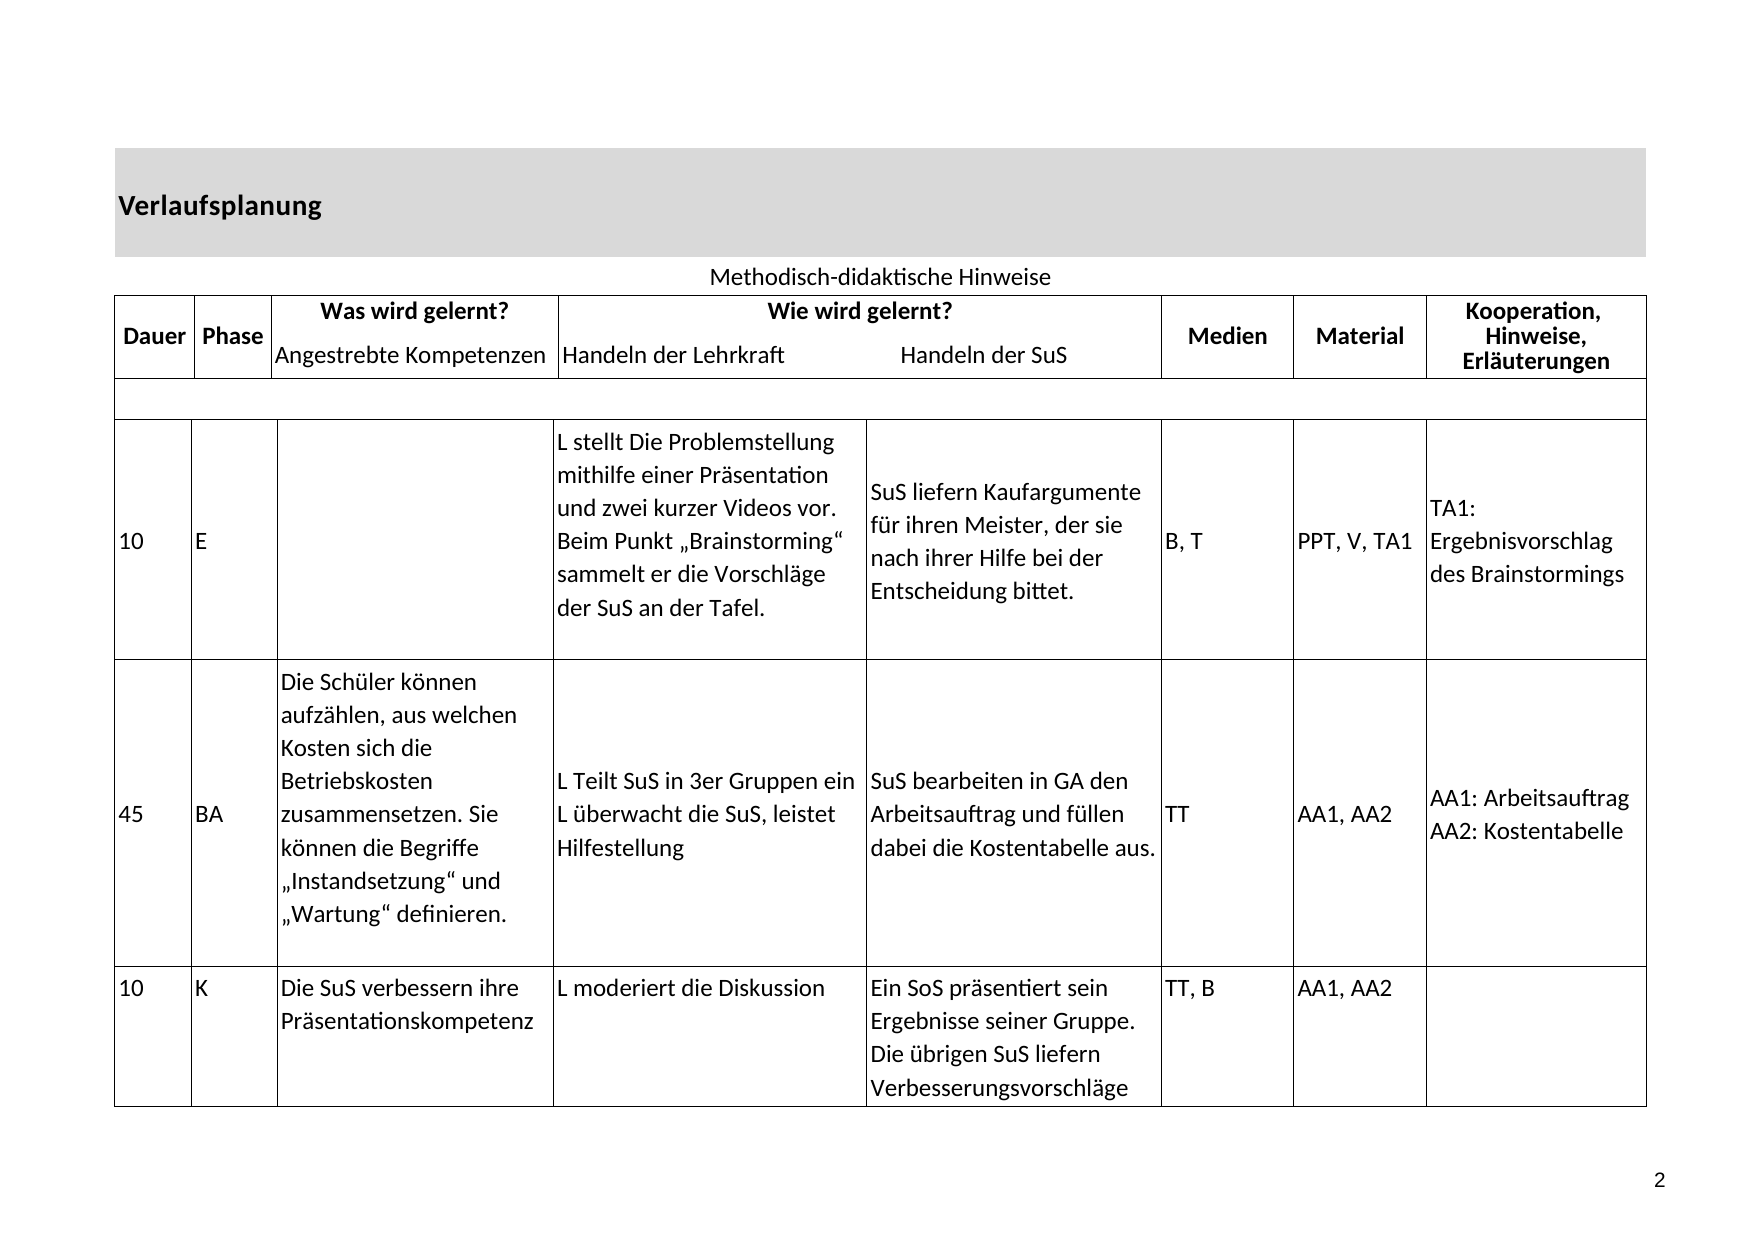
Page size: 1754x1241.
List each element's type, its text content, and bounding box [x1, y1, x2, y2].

table_header Verlaufsplanung [115, 148, 1646, 257]
table_cell [115, 379, 1646, 419]
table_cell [554, 967, 866, 1106]
table_cell Medien [1162, 296, 1293, 378]
table_cell Wie wird gelernt? [559, 296, 1161, 328]
table_cell AA1, AA2 [1294, 660, 1426, 966]
table_cell [1427, 967, 1646, 1106]
table_cell SuS bearbeiten in GA den Arbeitsauftrag und füllen dabei die Kostentabelle aus. [867, 660, 1161, 966]
table_cell Was wird gelernt? [272, 296, 558, 328]
table_cell AA1: Arbeitsauftrag AA2: Kostentabelle [1427, 660, 1646, 966]
table_cell 45 [115, 660, 191, 966]
table_cell 10 [115, 967, 191, 1106]
table_cell E [192, 420, 277, 659]
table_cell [278, 967, 553, 1106]
table_cell [278, 420, 553, 659]
table_cell TT [1162, 660, 1293, 966]
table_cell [867, 967, 1161, 1106]
table_cell B, T [1162, 420, 1293, 659]
table_cell Die Schüler können aufzählen, aus welchen Kosten sich die Betriebskosten zusammensetzen. Sie können die Begriffe „Instandsetzung“ und „Wartung“ definieren. [278, 660, 553, 966]
table_cell Kooperation, Hinweise, Erläuterungen [1427, 296, 1646, 378]
table_cell Methodisch-didaktische Hinweise [115, 257, 1646, 295]
table_cell SuS liefern Kaufargumente für ihren Meister, der sie nach ihrer Hilfe bei der Entscheidung bittet. [867, 420, 1161, 659]
table_cell L stellt Die Problemstellung mithilfe einer Präsentation und zwei kurzer Videos vor. Beim Punkt „Brainstorming“ sammelt er die Vorschläge der SuS an der Tafel. [554, 420, 866, 659]
table_cell Angestrebte Kompetenzen [272, 328, 558, 378]
table_cell TA1: Ergebnisvorschlag des Brainstormings [1427, 420, 1646, 659]
table_cell Handeln der SuS [897, 328, 1161, 378]
table_cell K [192, 967, 277, 1106]
table_cell Phase [195, 296, 271, 378]
table_cell BA [192, 660, 277, 966]
table_cell TT, B [1162, 967, 1293, 1106]
table_cell Handeln der Lehrkraft [559, 328, 897, 378]
table_cell L Teilt SuS in 3er Gruppen ein L überwacht die SuS, leistet Hilfestellung [554, 660, 866, 966]
table_cell PPT, V, TA1 [1294, 420, 1426, 659]
table_cell AA1, AA2 [1294, 967, 1426, 1106]
table_cell 10 [115, 420, 191, 659]
table_cell Material [1294, 296, 1426, 378]
table_cell Dauer [115, 296, 194, 378]
